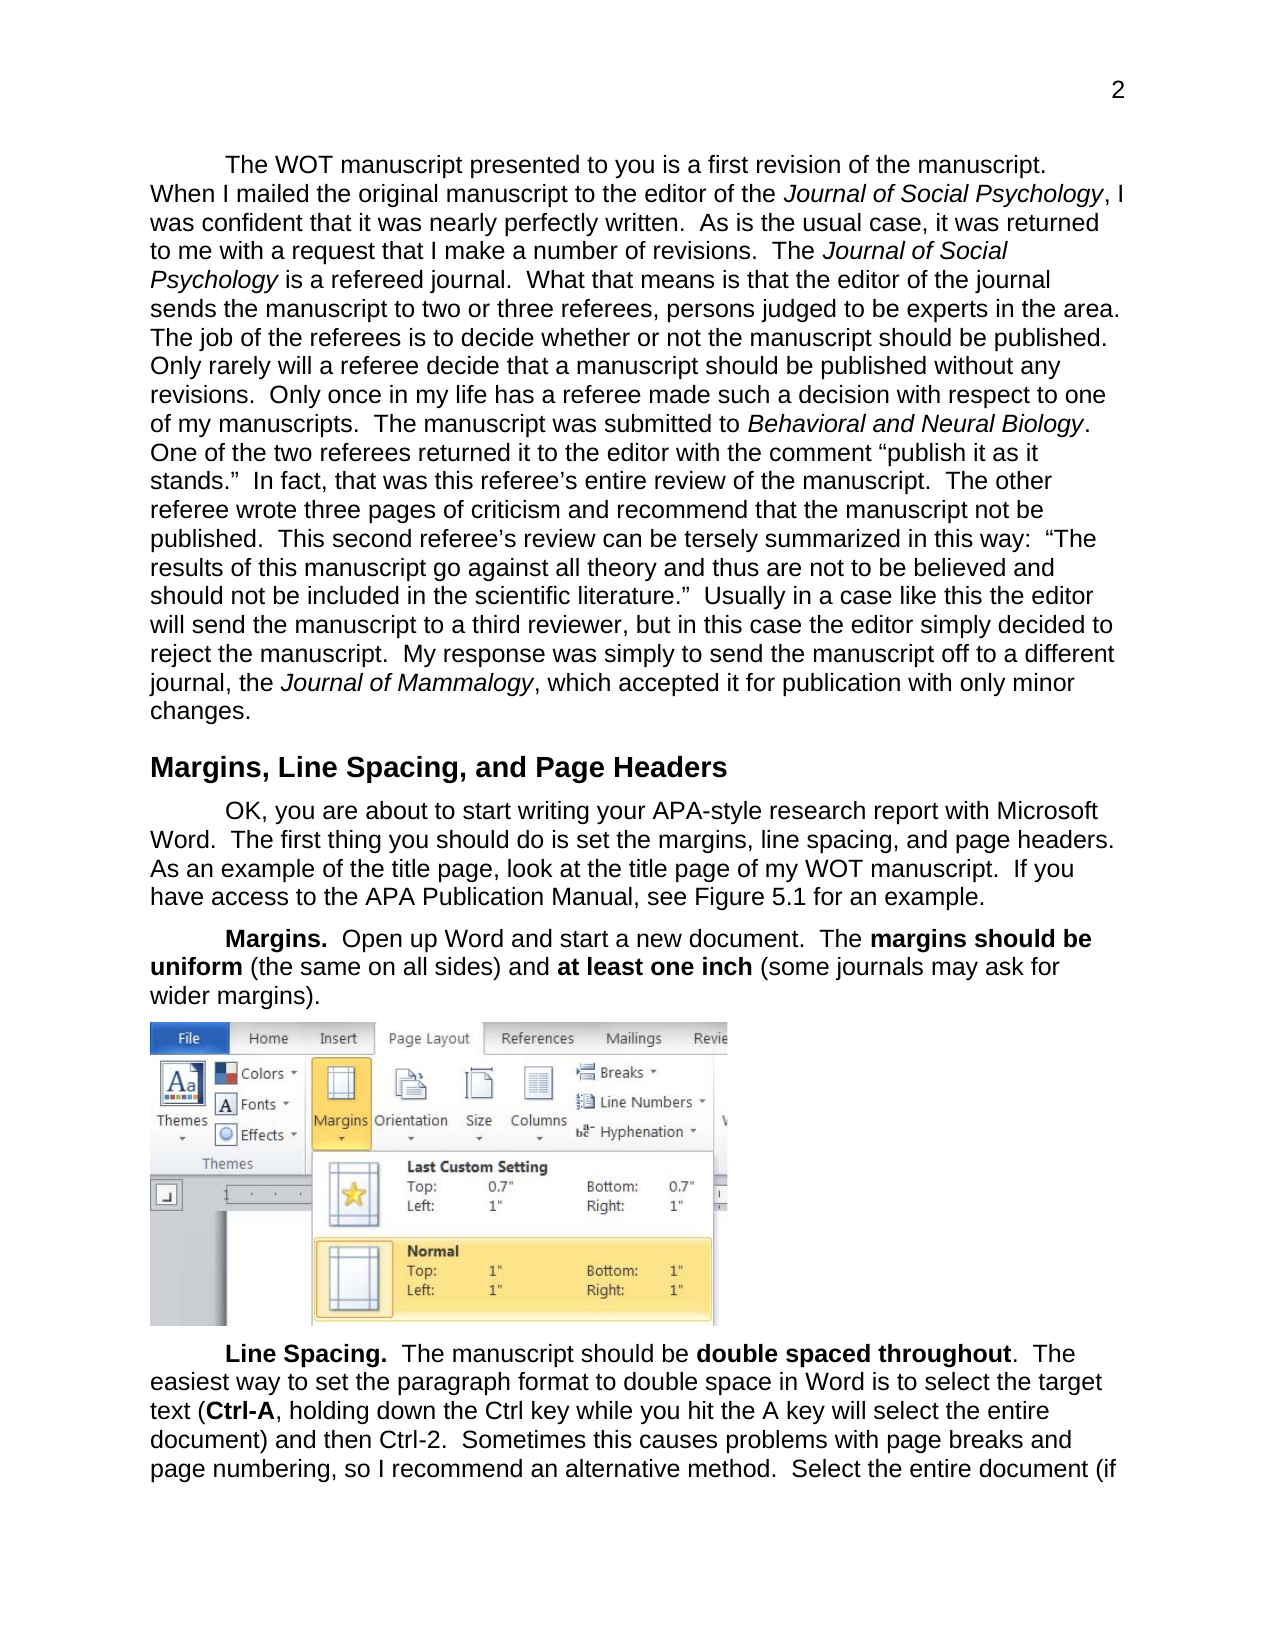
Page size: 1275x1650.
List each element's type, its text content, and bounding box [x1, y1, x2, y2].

text Margins, Line Spacing, and Page Headers [150, 750, 1125, 783]
text Margins. Open up Word and start a new document. The margins should be uniform (the same on all sides) and at least one inch (some journals may ask for wider margins). [150, 923, 1125, 1010]
text The WOT manuscript presented to you is a first revision of the manuscript. When I mailed the original manuscript to the editor of the Journal of Social Psychology, I was confident that it was nearly perfectly written. As is the usual case, it was returned to me with a request that I make a number of revisions. The Journal of Social Psychology is a refereed journal. What that means is that the editor of the journal sends the manuscript to two or three referees, persons judged to be experts in the area. The job of the referees is to decide whether or not the manuscript should be published. Only rarely will a referee decide that a manuscript should be published without any revisions. Only once in my life has a referee made such a decision with respect to one of my manuscripts. The manuscript was submitted to Behavioral and Neural Biology. One of the two referees returned it to the editor with the comment “publish it as it stands.” In fact, that was this referee’s entire review of the manuscript. The other referee wrote three pages of criticism and recommend that the manuscript not be published. This second referee’s review can be tersely summarized in this way: “The results of this manuscript go against all theory and thus are not to be believed and should not be included in the scientific literature.” Usually in a case like this the editor will send the manuscript to a third reviewer, but in this case the editor simply decided to reject the manuscript. My response was simply to send the manuscript off to a different journal, the Journal of Mammalogy, which accepted it for publication with only minor changes. [150, 150, 1125, 725]
text OK, you are about to start writing your APA-style research report with Microsoft Word. The first thing you should do is set the margins, line spacing, and page headers. As an example of the title page, look at the title page of my WOT manuscript. If you have access to the APA Publication Manual, see Figure 5.1 for an example. [150, 796, 1125, 911]
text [150, 1338, 1125, 1482]
picture [150, 1022, 728, 1326]
